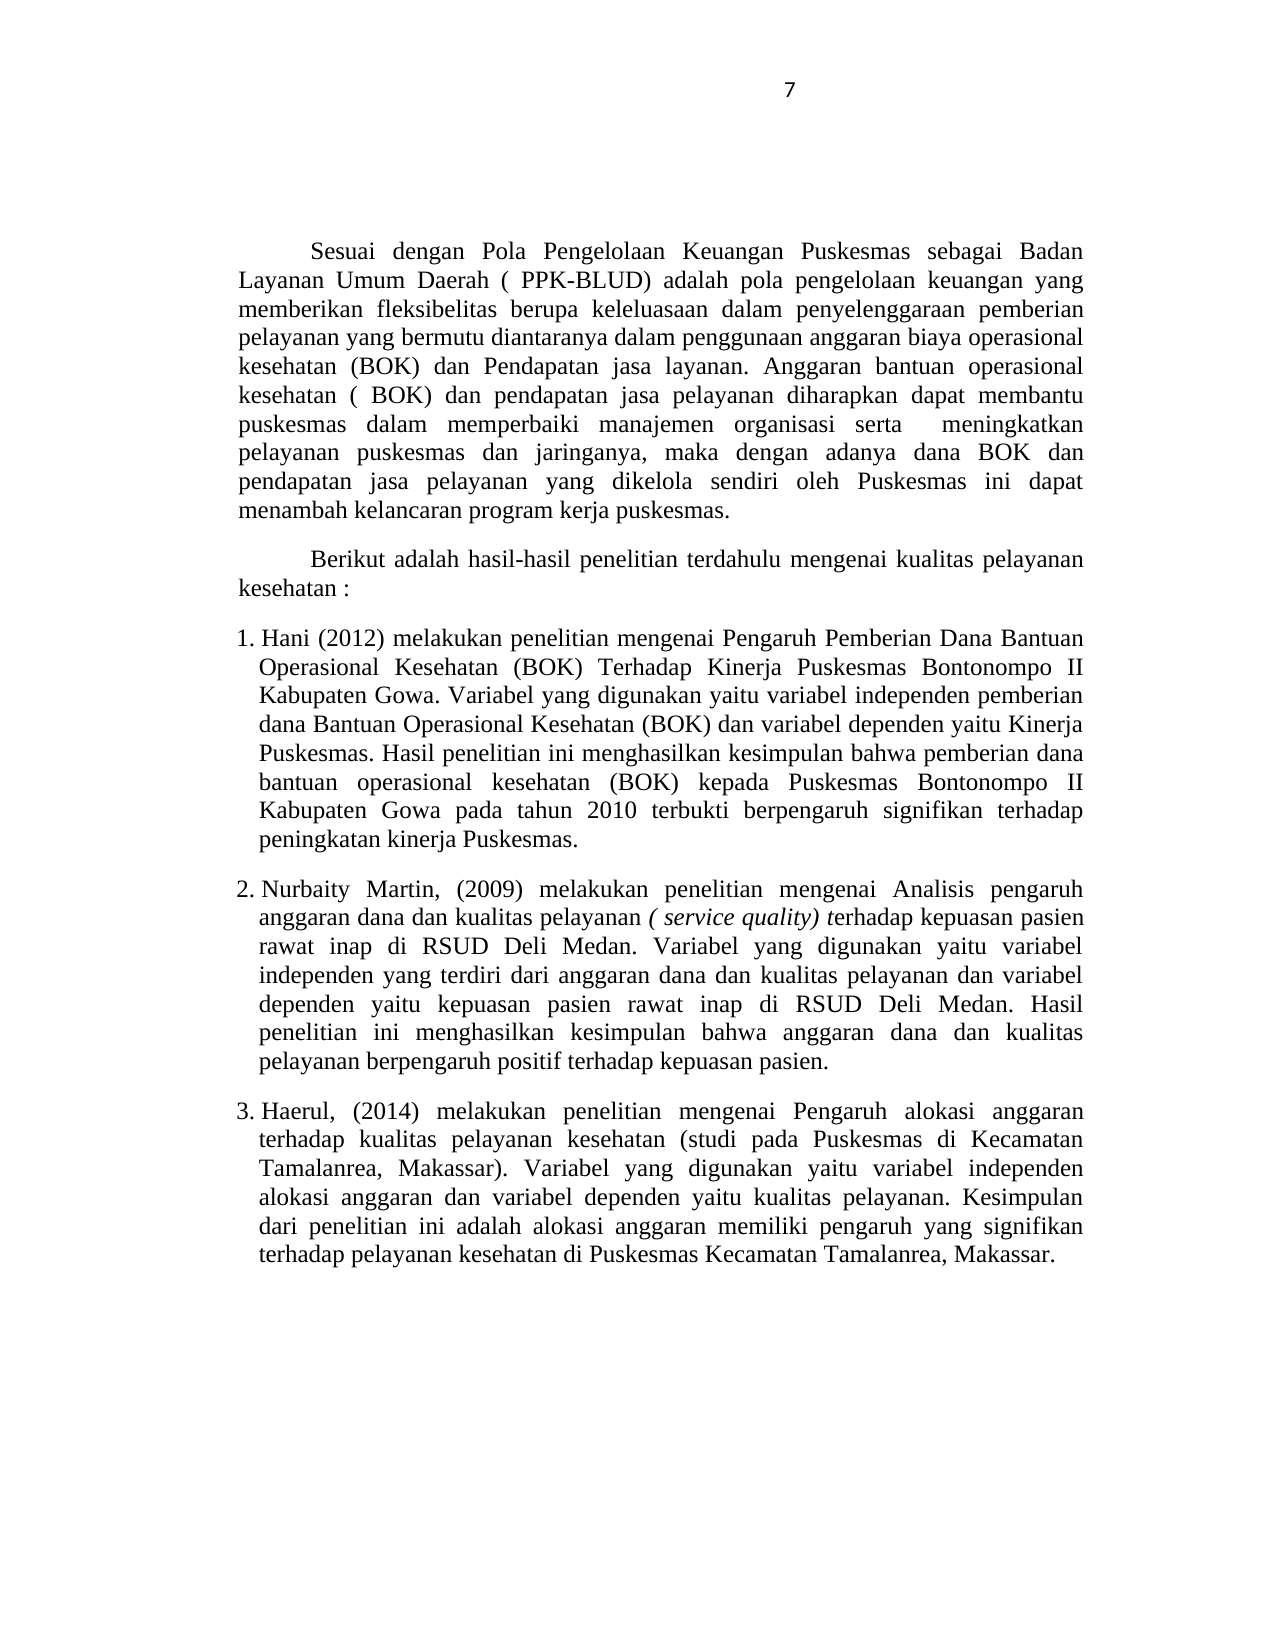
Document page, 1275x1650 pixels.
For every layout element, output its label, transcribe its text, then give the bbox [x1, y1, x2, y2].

text Sesuai dengan Pola Pengelolaan Keuangan Puskesmas sebagai Badan Layanan Umum Daerah ( PPK-BLUD) adalah pola pengelolaan keuangan yang memberikan fleksibelitas berupa keleluasaan dalam penyelenggaraan pemberian pelayanan yang bermutu diantaranya dalam penggunaan anggaran biaya operasional kesehatan (BOK) dan Pendapatan jasa layanan. Anggaran bantuan operasional kesehatan ( BOK) dan pendapatan jasa pelayanan diharapkan dapat membantu puskesmas dalam memperbaiki manajemen organisasi serta meningkatkan pelayanan puskesmas dan jaringanya, maka dengan adanya dana BOK dan pendapatan jasa pelayanan yang dikelola sendiri oleh Puskesmas ini dapat menambah kelancaran program kerja puskesmas. [236, 236, 1084, 524]
text Berikut adalah hasil-hasil penelitian terdahulu mengenai kualitas pelayanan kesehatan : [236, 544, 1084, 602]
list Hani (2012) melakukan penelitian mengenai Pengaruh Pemberian Dana Bantuan Operasional Kesehatan (BOK) Terhadap Kinerja Puskesmas Bontonompo II Kabupaten Gowa. Variabel yang digunakan yaitu variabel independen pemberian dana Bantuan Operasional Kesehatan (BOK) dan variabel dependen yaitu Kinerja Puskesmas. Hasil penelitian ini menghasilkan kesimpulan bahwa pemberian dana bantuan operasional kesehatan (BOK) kepada Puskesmas Bontonompo II Kabupaten Gowa pada tahun 2010 terbukti berpengaruh signifikan terhadap peningkatan kinerja Puskesmas. [236, 623, 1084, 853]
list Haerul, (2014) melakukan penelitian mengenai Pengaruh alokasi anggaran terhadap kualitas pelayanan kesehatan (studi pada Puskesmas di Kecamatan Tamalanrea, Makassar). Variabel yang digunakan yaitu variabel independen alokasi anggaran dan variabel dependen yaitu kualitas pelayanan. Kesimpulan dari penelitian ini adalah alokasi anggaran memiliki pengaruh yang signifikan terhadap pelayanan kesehatan di Puskesmas Kecamatan Tamalanrea, Makassar. [236, 1096, 1084, 1268]
list Nurbaity Martin, (2009) melakukan penelitian mengenai Analisis pengaruh anggaran dana dan kualitas pelayanan ( service quality) terhadap kepuasan pasien rawat inap di RSUD Deli Medan. Variabel yang digunakan yaitu variabel independen yang terdiri dari anggaran dana dan kualitas pelayanan dan variabel dependen yaitu kepuasan pasien rawat inap di RSUD Deli Medan. Hasil penelitian ini menghasilkan kesimpulan bahwa anggaran dana dan kualitas pelayanan berpengaruh positif terhadap kepuasan pasien. [236, 874, 1084, 1075]
